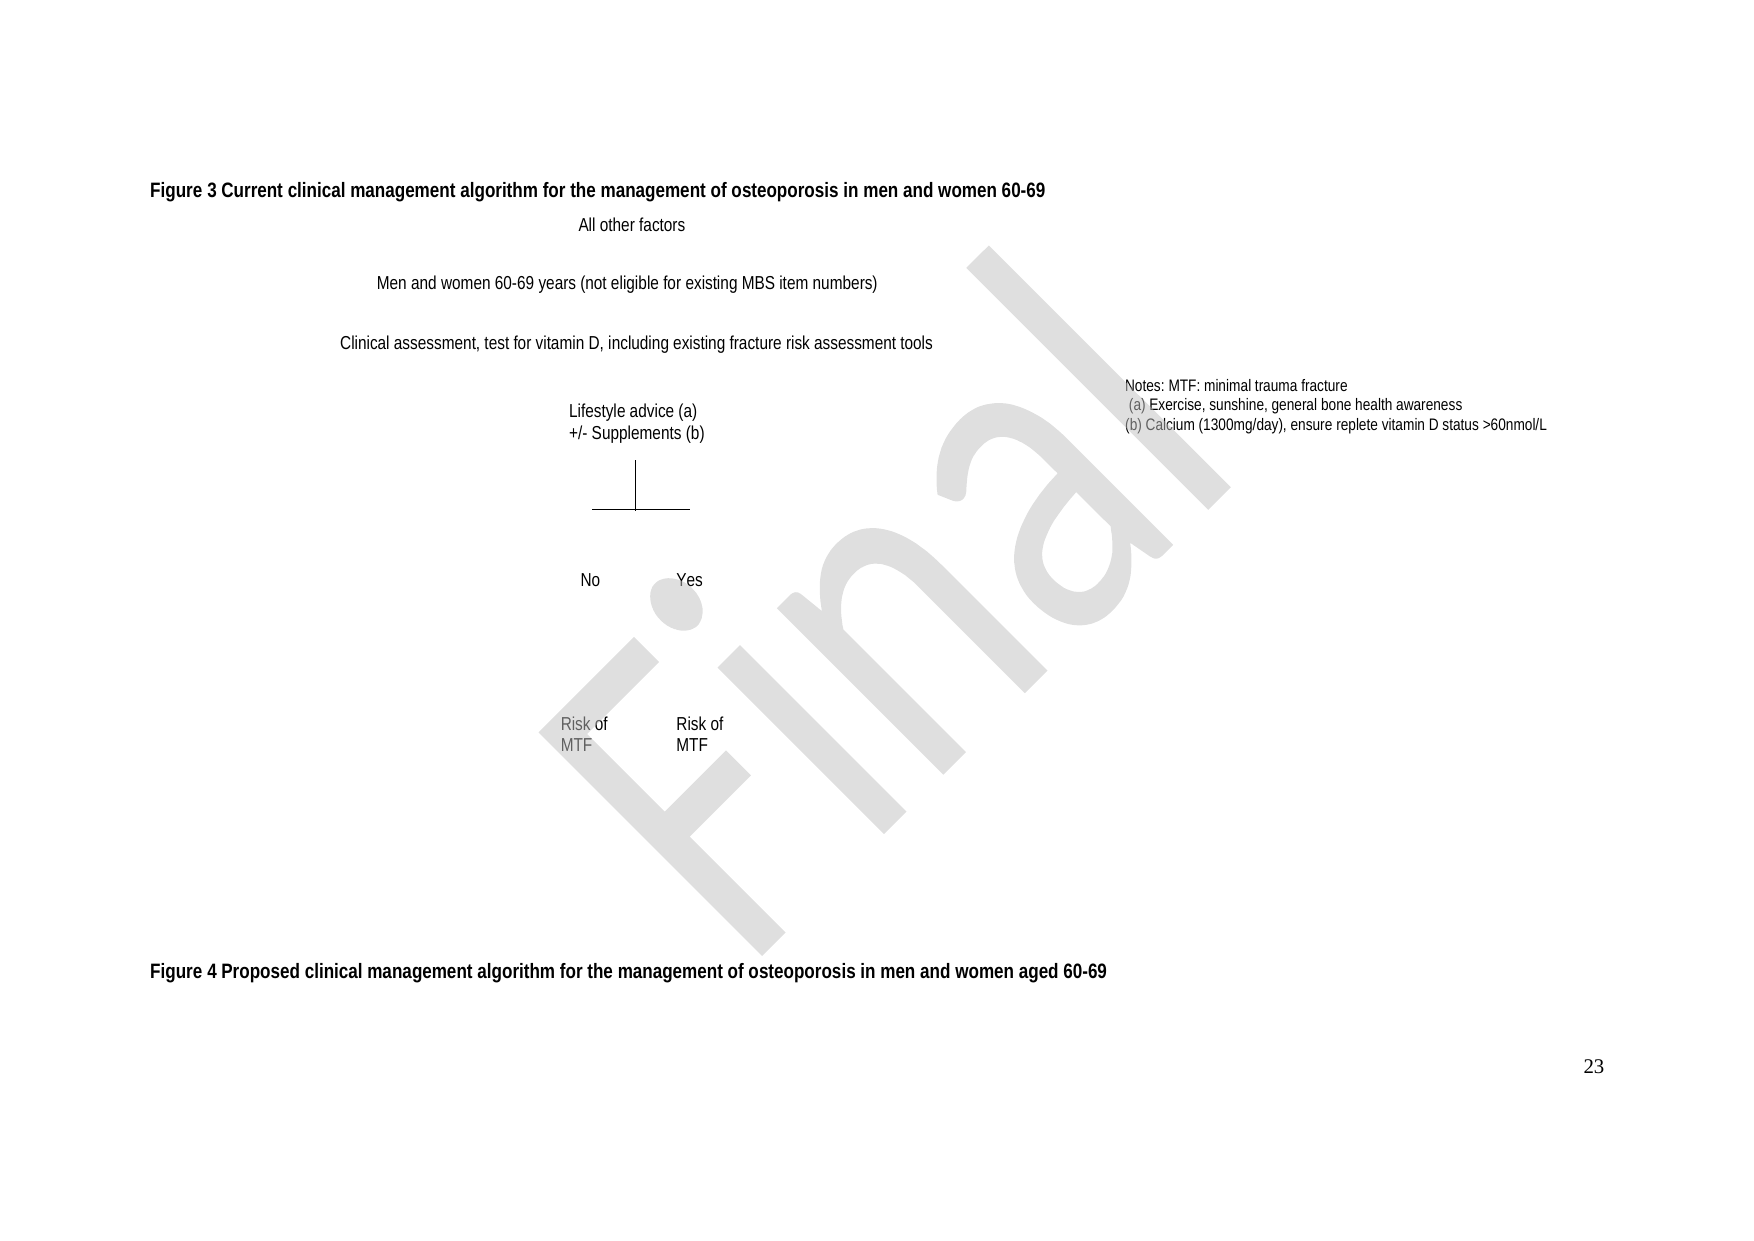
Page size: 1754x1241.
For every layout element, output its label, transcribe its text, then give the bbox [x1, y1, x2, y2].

text Figure 5 Proposed clinical management algorithm for the management of osteoporosis in men and women aged 60-69 [150, 959, 1604, 983]
text Figure 4 Current clinical management algorithm for the management of osteoporosis in men and women 60-69 [150, 178, 1604, 202]
